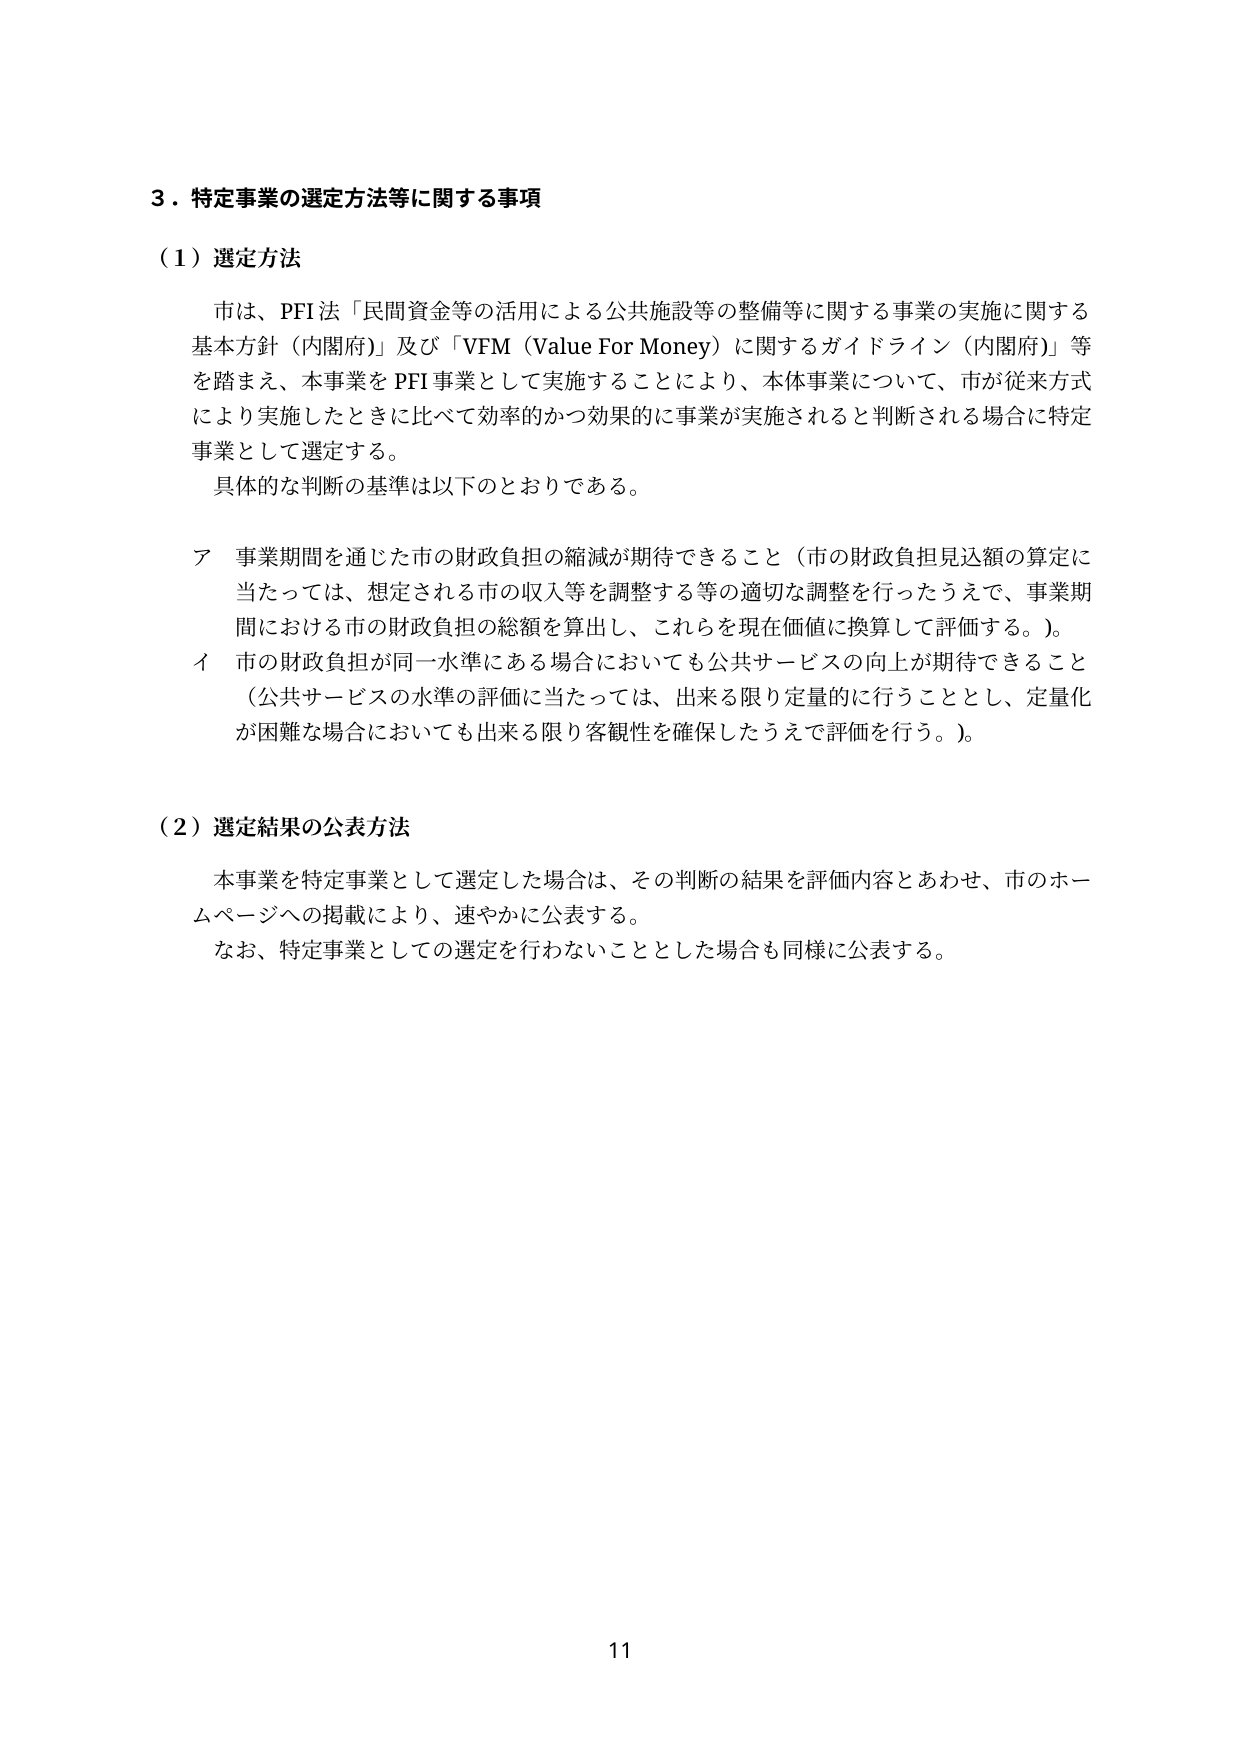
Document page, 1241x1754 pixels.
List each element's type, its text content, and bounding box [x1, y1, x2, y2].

subtitle 市の財政負担が同一水準にある場合においても公共サービスの向上が期待できること（公共サービスの水準の評価に当たっては、出来る限り定量的に行うこととし、定量化が困難な場合においても出来る限り客観性を確保したうえで評価を行う。)。 [191, 643, 1092, 748]
subtitle 事業期間を通じた市の財政負担の縮減が期待できること（市の財政負担見込額の算定に当たっては、想定される市の収入等を調整する等の適切な調整を行ったうえで、事業期間における市の財政負担の総額を算出し、これらを現在価値に換算して評価する。)。 [191, 538, 1092, 643]
text 本事業を特定事業として選定した場合は、その判断の結果を評価内容とあわせ、市のホームページへの掲載により、速やかに公表する。 [191, 861, 1092, 931]
subtitle 選定結果の公表方法 [148, 809, 1092, 844]
text 市は、PFI法「民間資金等の活用による公共施設等の整備等に関する事業の実施に関する基本方針（内閣府)」及び「VFM（Value For Money）に関するガイドライン（内閣府)」等を踏まえ、本事業をPFI事業として実施することにより、本体事業について、市が従来方式により実施したときに比べて効率的かつ効果的に事業が実施されると判断される場合に特定事業として選定する。 [191, 292, 1092, 468]
subtitle 特定事業の選定方法等に関する事項 [148, 179, 1092, 214]
text 具体的な判断の基準は以下のとおりである。 [191, 468, 1092, 503]
subtitle 選定方法 [148, 239, 1092, 275]
text なお、特定事業としての選定を行わないこととした場合も同様に公表する。 [191, 931, 1092, 967]
